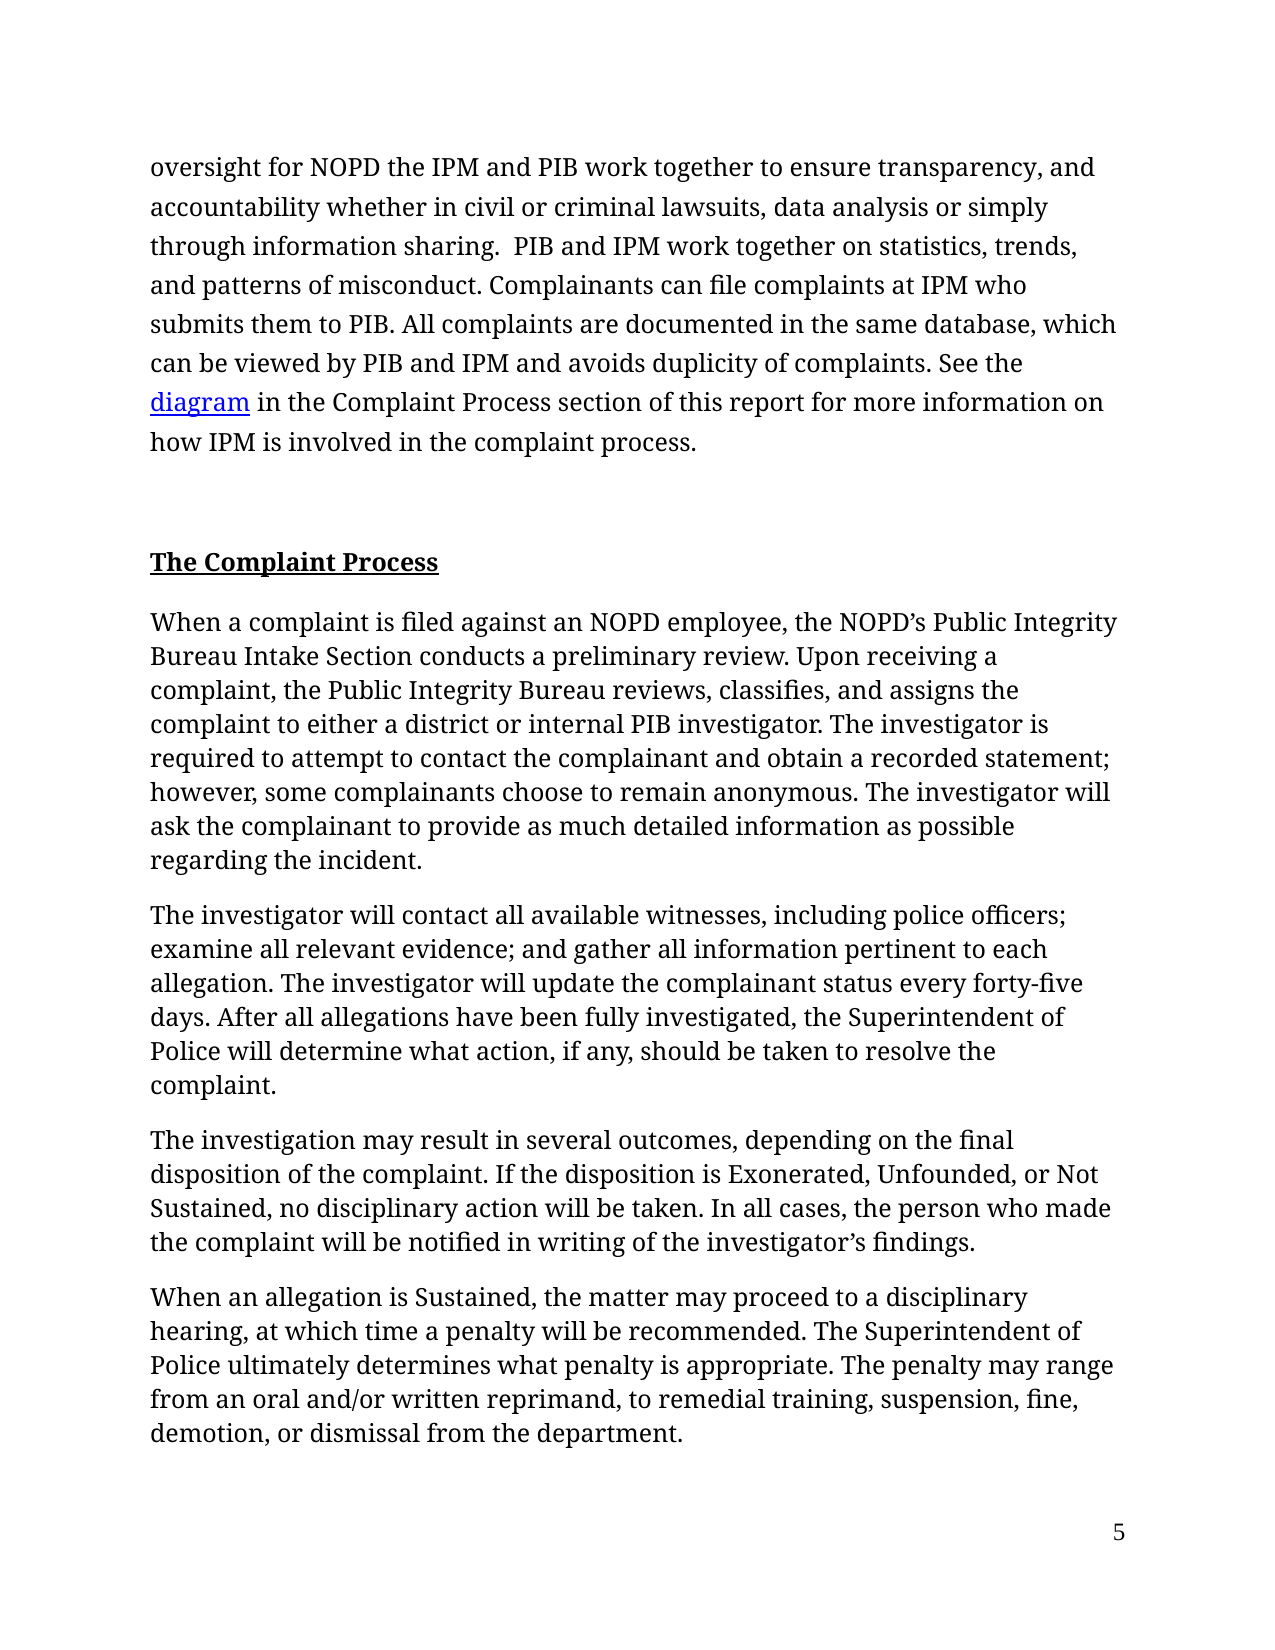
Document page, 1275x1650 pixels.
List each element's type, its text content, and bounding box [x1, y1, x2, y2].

text The investigator will contact all available witnesses, including police officers; examine all relevant evidence; and gather all information pertinent to each allegation. The investigator will update the complainant status every forty-five days. After all allegations have been fully investigated, the Superintendent of Police will determine what action, if any, should be taken to resolve the complaint. [150, 897, 1125, 1102]
text The investigation may result in several outcomes, depending on the final disposition of the complaint. If the disposition is Exonerated, Unfounded, or Not Sustained, no disciplinary action will be taken. In all cases, the person who made the complaint will be notified in writing of the investigator’s findings. [150, 1123, 1125, 1259]
text When a complaint is filed against an NOPD employee, the NOPD’s Public Integrity Bureau Intake Section conducts a preliminary review. Upon receiving a complaint, the Public Integrity Bureau reviews, classifies, and assigns the complaint to either a district or internal PIB investigator. The investigator is required to attempt to contact the complainant and obtain a recorded statement; however, some complainants choose to remain anonymous. The investigator will ask the complainant to provide as much detailed information as possible regarding the incident. [150, 604, 1125, 877]
text When an allegation is Sustained, the matter may proceed to a disciplinary hearing, at which time a penalty will be recommended. The Superintendent of Police ultimately determines what penalty is appropriate. The penalty may range from an oral and/or written reprimand, to remedial training, suspension, fine, demotion, or dismissal from the department. [150, 1280, 1125, 1450]
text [150, 150, 1125, 458]
subtitle The Complaint Process [150, 544, 1125, 578]
